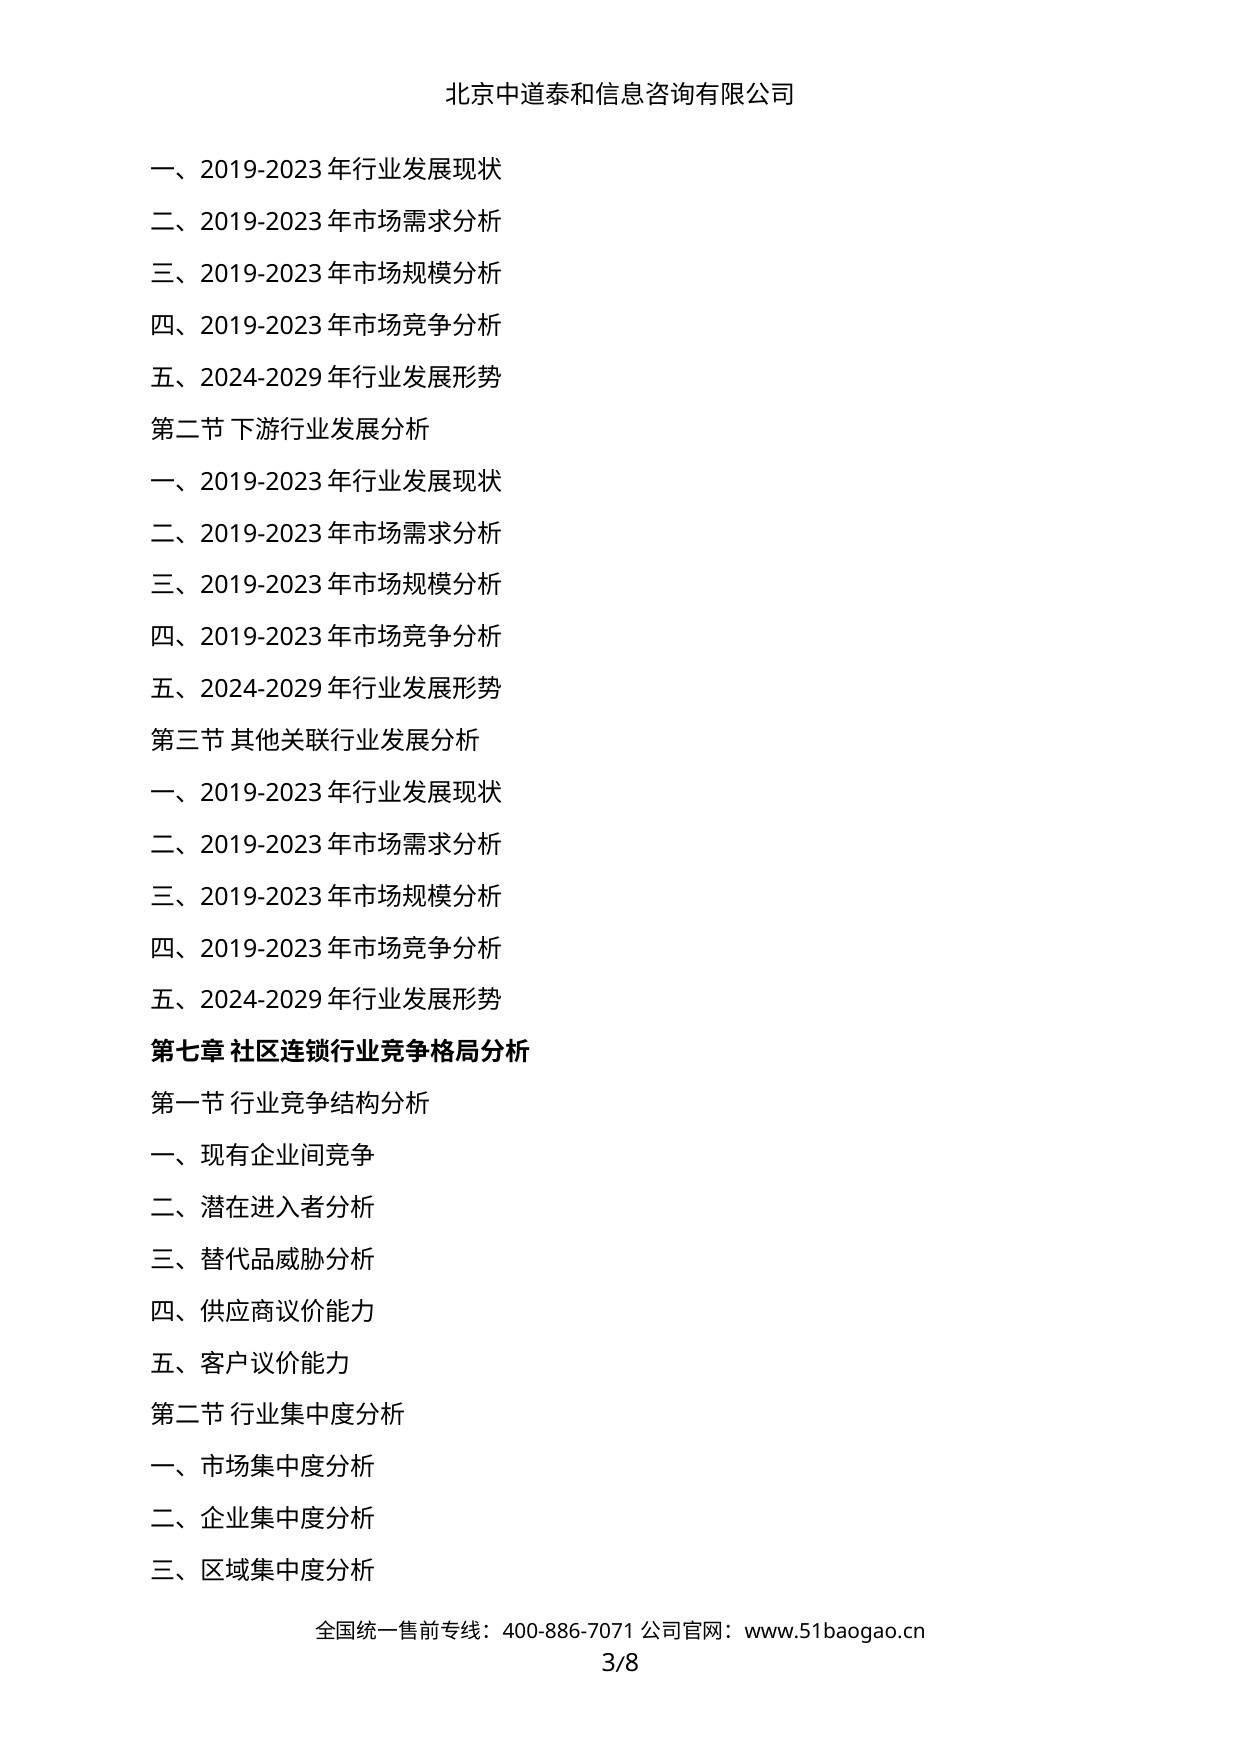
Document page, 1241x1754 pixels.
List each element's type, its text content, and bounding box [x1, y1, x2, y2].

text 四、2019-2023年市场竞争分析 [150, 306, 1090, 342]
text 二、企业集中度分析 [150, 1499, 1090, 1535]
text 第一节 行业竞争结构分析 [150, 1084, 1090, 1120]
text 五、2024-2029年行业发展形势 [150, 980, 1090, 1016]
text 二、2019-2023年市场需求分析 [150, 202, 1090, 238]
text 三、2019-2023年市场规模分析 [150, 254, 1090, 290]
text 五、2024-2029年行业发展形势 [150, 669, 1090, 705]
text 一、2019-2023年行业发展现状 [150, 461, 1090, 497]
text 第二节 行业集中度分析 [150, 1395, 1090, 1431]
text 三、替代品威胁分析 [150, 1239, 1090, 1276]
text 二、潜在进入者分析 [150, 1187, 1090, 1224]
text 五、客户议价能力 [150, 1343, 1090, 1379]
text 一、现有企业间竞争 [150, 1136, 1090, 1172]
text 三、2019-2023年市场规模分析 [150, 565, 1090, 601]
text 一、2019-2023年行业发展现状 [150, 772, 1090, 809]
text 二、2019-2023年市场需求分析 [150, 824, 1090, 861]
text 三、区域集中度分析 [150, 1551, 1090, 1587]
text 四、2019-2023年市场竞争分析 [150, 617, 1090, 653]
text 二、2019-2023年市场需求分析 [150, 513, 1090, 549]
text 第二节 下游行业发展分析 [150, 409, 1090, 446]
text 第七章 社区连锁行业竞争格局分析 [150, 1032, 1090, 1068]
text 五、2024-2029年行业发展形势 [150, 357, 1090, 394]
text 三、2019-2023年市场规模分析 [150, 876, 1090, 912]
text 第三节 其他关联行业发展分析 [150, 721, 1090, 757]
text 四、2019-2023年市场竞争分析 [150, 928, 1090, 964]
text 一、市场集中度分析 [150, 1447, 1090, 1483]
text 四、供应商议价能力 [150, 1291, 1090, 1327]
text 一、2019-2023年行业发展现状 [150, 150, 1090, 186]
